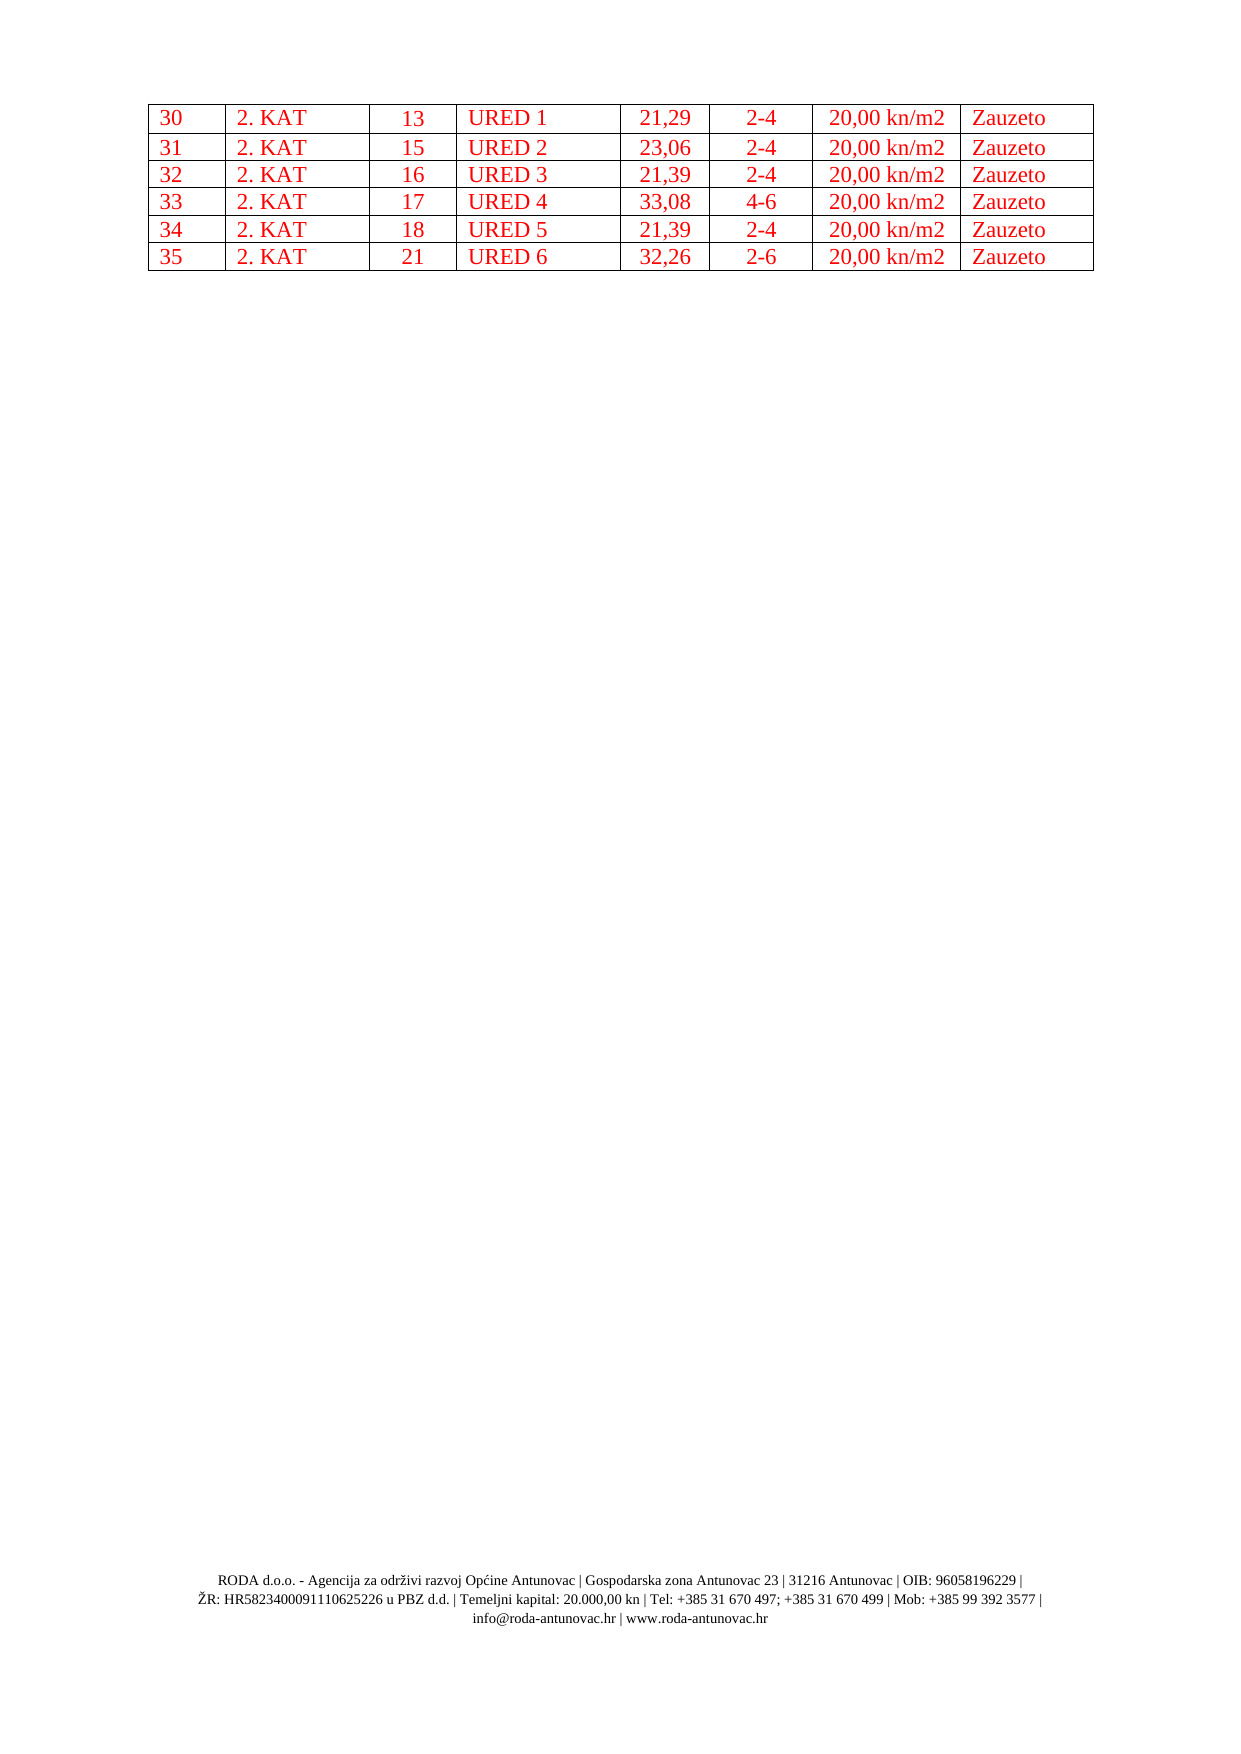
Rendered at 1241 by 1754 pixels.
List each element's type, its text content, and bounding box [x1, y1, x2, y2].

table_cell 30 [149, 105, 225, 132]
table_cell 16 [370, 161, 456, 187]
table_cell 20,00 kn/m2 [813, 134, 960, 160]
table_cell URED 3 [457, 161, 620, 187]
table_cell Zauzeto [961, 105, 1093, 132]
table_cell Zauzeto [961, 134, 1093, 160]
table_cell 2-4 [710, 216, 812, 242]
table_cell 20,00 kn/m2 [813, 188, 960, 215]
table_cell URED 5 [457, 216, 620, 242]
table_cell 33,08 [621, 188, 709, 215]
table_cell 31 [149, 134, 225, 160]
table_cell 23,06 [621, 134, 709, 160]
table_cell 15 [370, 134, 456, 160]
table_cell URED 2 [457, 134, 620, 160]
table_cell URED 6 [457, 243, 620, 269]
table_cell 35 [149, 243, 225, 269]
table_cell 2. KAT [226, 161, 369, 187]
table_cell URED 1 [457, 105, 620, 132]
table_cell 34 [149, 216, 225, 242]
table_cell 18 [370, 216, 456, 242]
table_cell 20,00 kn/m2 [813, 243, 960, 269]
table_cell 33 [149, 188, 225, 215]
table_cell 32,26 [621, 243, 709, 269]
table_cell Zauzeto [961, 216, 1093, 242]
table_cell 2. KAT [226, 188, 369, 215]
table_cell 20,00 kn/m2 [813, 105, 960, 132]
table_cell 21,29 [621, 105, 709, 132]
table_cell 21,39 [621, 216, 709, 242]
table_cell 20,00 kn/m2 [813, 216, 960, 242]
table_cell 2-4 [710, 105, 812, 132]
table_cell 13 [370, 105, 456, 132]
table_cell 17 [370, 188, 456, 215]
table_cell 21 [370, 243, 456, 269]
table_cell 2-6 [710, 243, 812, 269]
table_cell 32 [149, 161, 225, 187]
table_cell 4-6 [710, 188, 812, 215]
table_cell 20,00 kn/m2 [813, 161, 960, 187]
table_cell 2. KAT [226, 134, 369, 160]
table_cell 21,39 [621, 161, 709, 187]
table_cell 2. KAT [226, 216, 369, 242]
table_cell URED 4 [457, 188, 620, 215]
table_cell 2-4 [710, 161, 812, 187]
table_cell Zauzeto [961, 243, 1093, 269]
table_cell Zauzeto [961, 161, 1093, 187]
table_cell 2-4 [710, 134, 812, 160]
table_cell 2. KAT [226, 105, 369, 132]
table_cell 2. KAT [226, 243, 369, 269]
table_cell Zauzeto [961, 188, 1093, 215]
